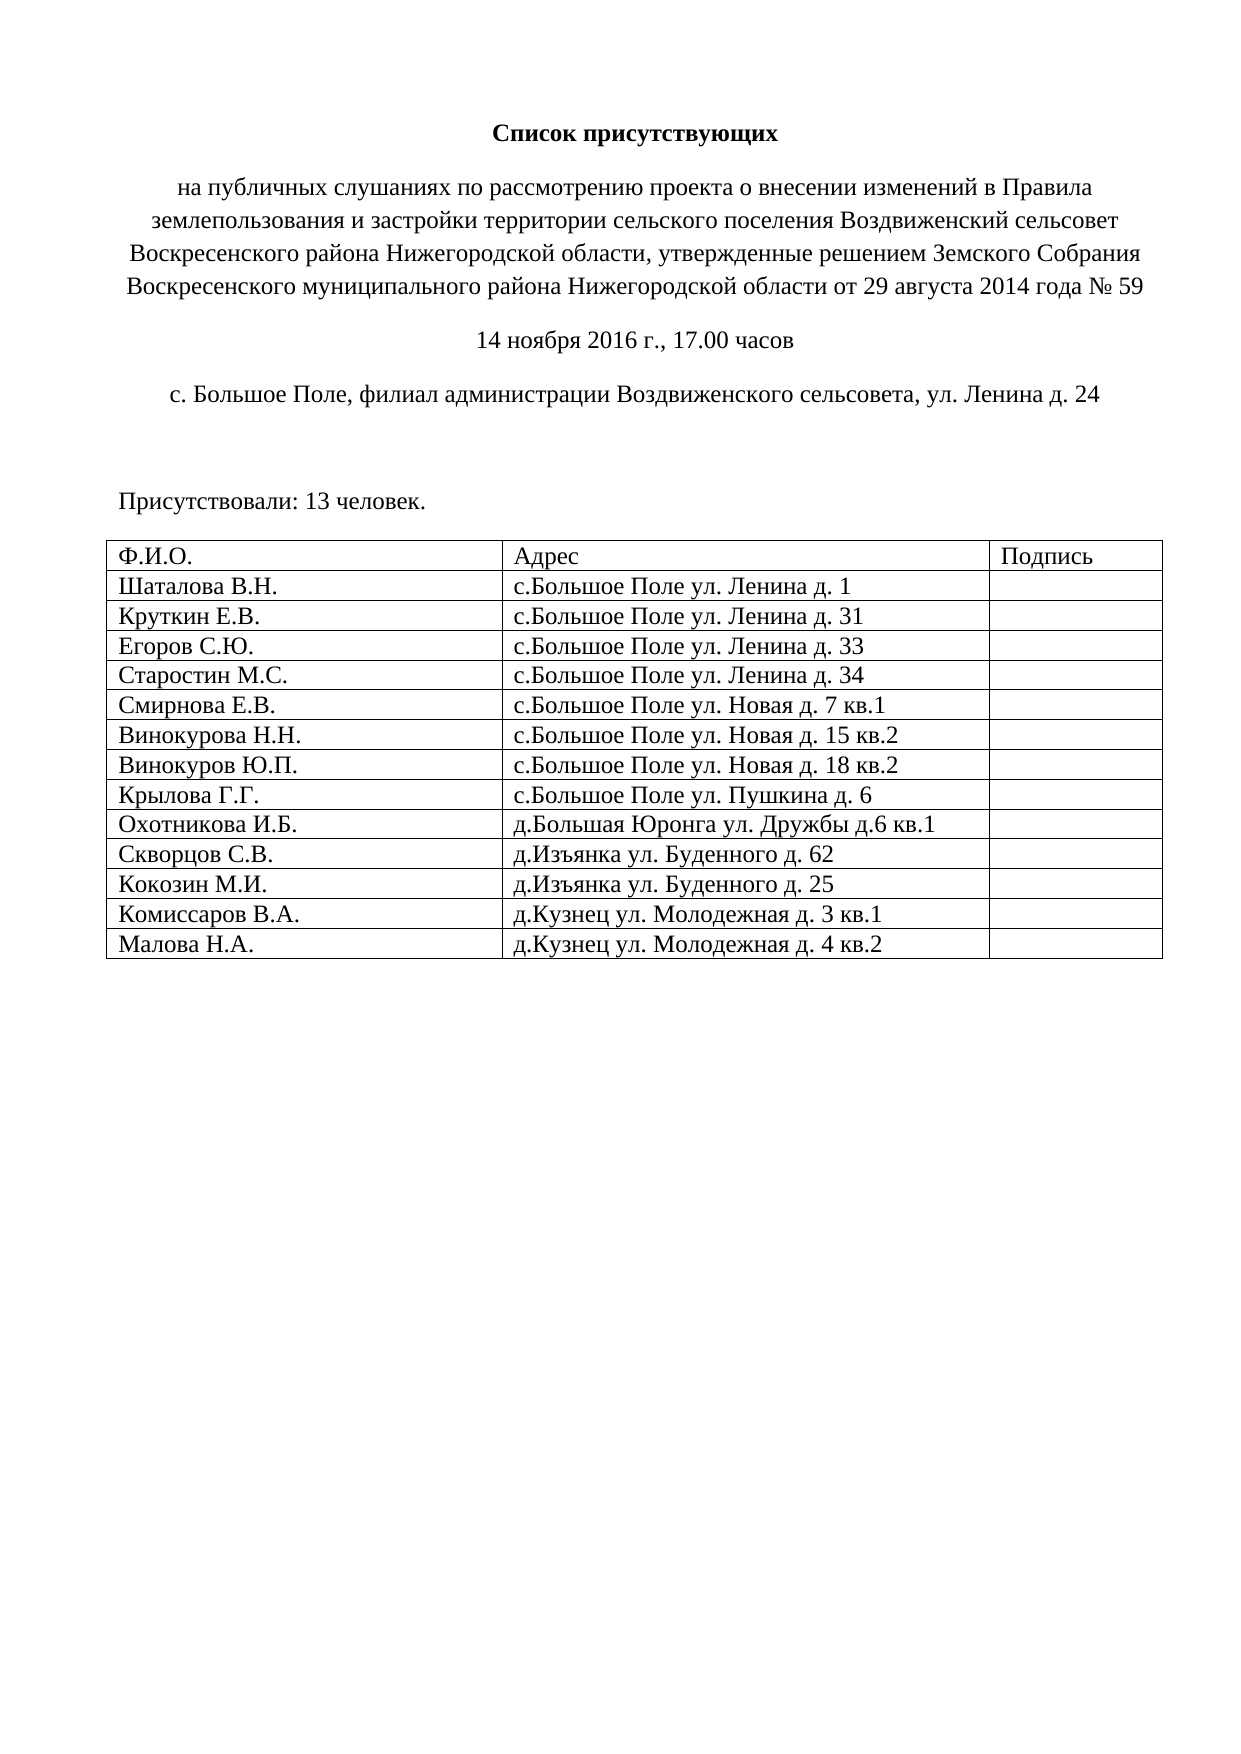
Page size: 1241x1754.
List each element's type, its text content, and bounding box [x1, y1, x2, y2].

table_cell [990, 869, 1162, 898]
table_cell д.Изъянка ул. Буденного д. 62 [503, 839, 989, 868]
table_header Ф.И.О. [107, 541, 502, 570]
text Присутствовали: 13 человек. [118, 486, 1152, 515]
text 14 ноября 2016 г., 17.00 часов [118, 325, 1152, 354]
table_cell с.Большое Поле ул. Ленина д. 34 [503, 661, 989, 689]
table_cell с.Большое Поле ул. Новая д. 15 кв.2 [503, 720, 989, 749]
table_cell Кокозин М.И. [107, 869, 502, 898]
table_cell Комиссаров В.А. [107, 899, 502, 928]
table_header Адрес [503, 541, 989, 570]
table_cell Винокуров Ю.П. [107, 750, 502, 779]
table_cell д.Изъянка ул. Буденного д. 25 [503, 869, 989, 898]
table_cell Шаталова В.Н. [107, 571, 502, 600]
table_cell Круткин Е.В. [107, 601, 502, 630]
table_cell Крылова Г.Г. [107, 780, 502, 808]
table_cell [990, 661, 1162, 689]
table_cell с.Большое Поле ул. Ленина д. 1 [503, 571, 989, 600]
table_cell Винокурова Н.Н. [107, 720, 502, 749]
table_cell [990, 720, 1162, 749]
table_cell с.Большое Поле ул. Новая д. 18 кв.2 [503, 750, 989, 779]
table_cell [990, 571, 1162, 600]
table_cell [990, 750, 1162, 779]
table_cell Скворцов С.В. [107, 839, 502, 868]
table_cell [990, 899, 1162, 928]
text с. Большое Поле, филиал администрации Воздвиженского сельсовета, ул. Ленина д. 24 [118, 379, 1152, 407]
table_cell с.Большое Поле ул. Пушкина д. 6 [503, 780, 989, 808]
table_cell [990, 929, 1162, 957]
table_cell Егоров С.Ю. [107, 631, 502, 659]
table_cell с.Большое Поле ул. Новая д. 7 кв.1 [503, 690, 989, 719]
table_cell д.Большая Юронга ул. Дружбы д.6 кв.1 [503, 810, 989, 838]
table_cell с.Большое Поле ул. Ленина д. 33 [503, 631, 989, 659]
table_cell [990, 780, 1162, 808]
table_cell [990, 810, 1162, 838]
table_header Подпись [990, 541, 1162, 570]
table_cell Смирнова Е.В. [107, 690, 502, 719]
table_cell [990, 690, 1162, 719]
table_cell Старостин М.С. [107, 661, 502, 689]
text Список присутствующих [118, 118, 1152, 147]
table_cell д.Кузнец ул. Молодежная д. 3 кв.1 [503, 899, 989, 928]
text на публичных слушаниях по рассмотрению проекта о внесении изменений в Правила землепользования и застройки территории сельского поселения Воздвиженский сельсовет Воскресенского района Нижегородской области, утвержденные решением Земского Собрания Воскресенского муниципального района Нижегородской области от 29 августа 2014 года № 59 [118, 172, 1152, 300]
table_cell Малова Н.А. [107, 929, 502, 957]
table_cell [990, 601, 1162, 630]
table_cell [990, 631, 1162, 659]
table_cell д.Кузнец ул. Молодежная д. 4 кв.2 [503, 929, 989, 957]
table_cell с.Большое Поле ул. Ленина д. 31 [503, 601, 989, 630]
table_cell [990, 839, 1162, 868]
table_cell Охотникова И.Б. [107, 810, 502, 838]
